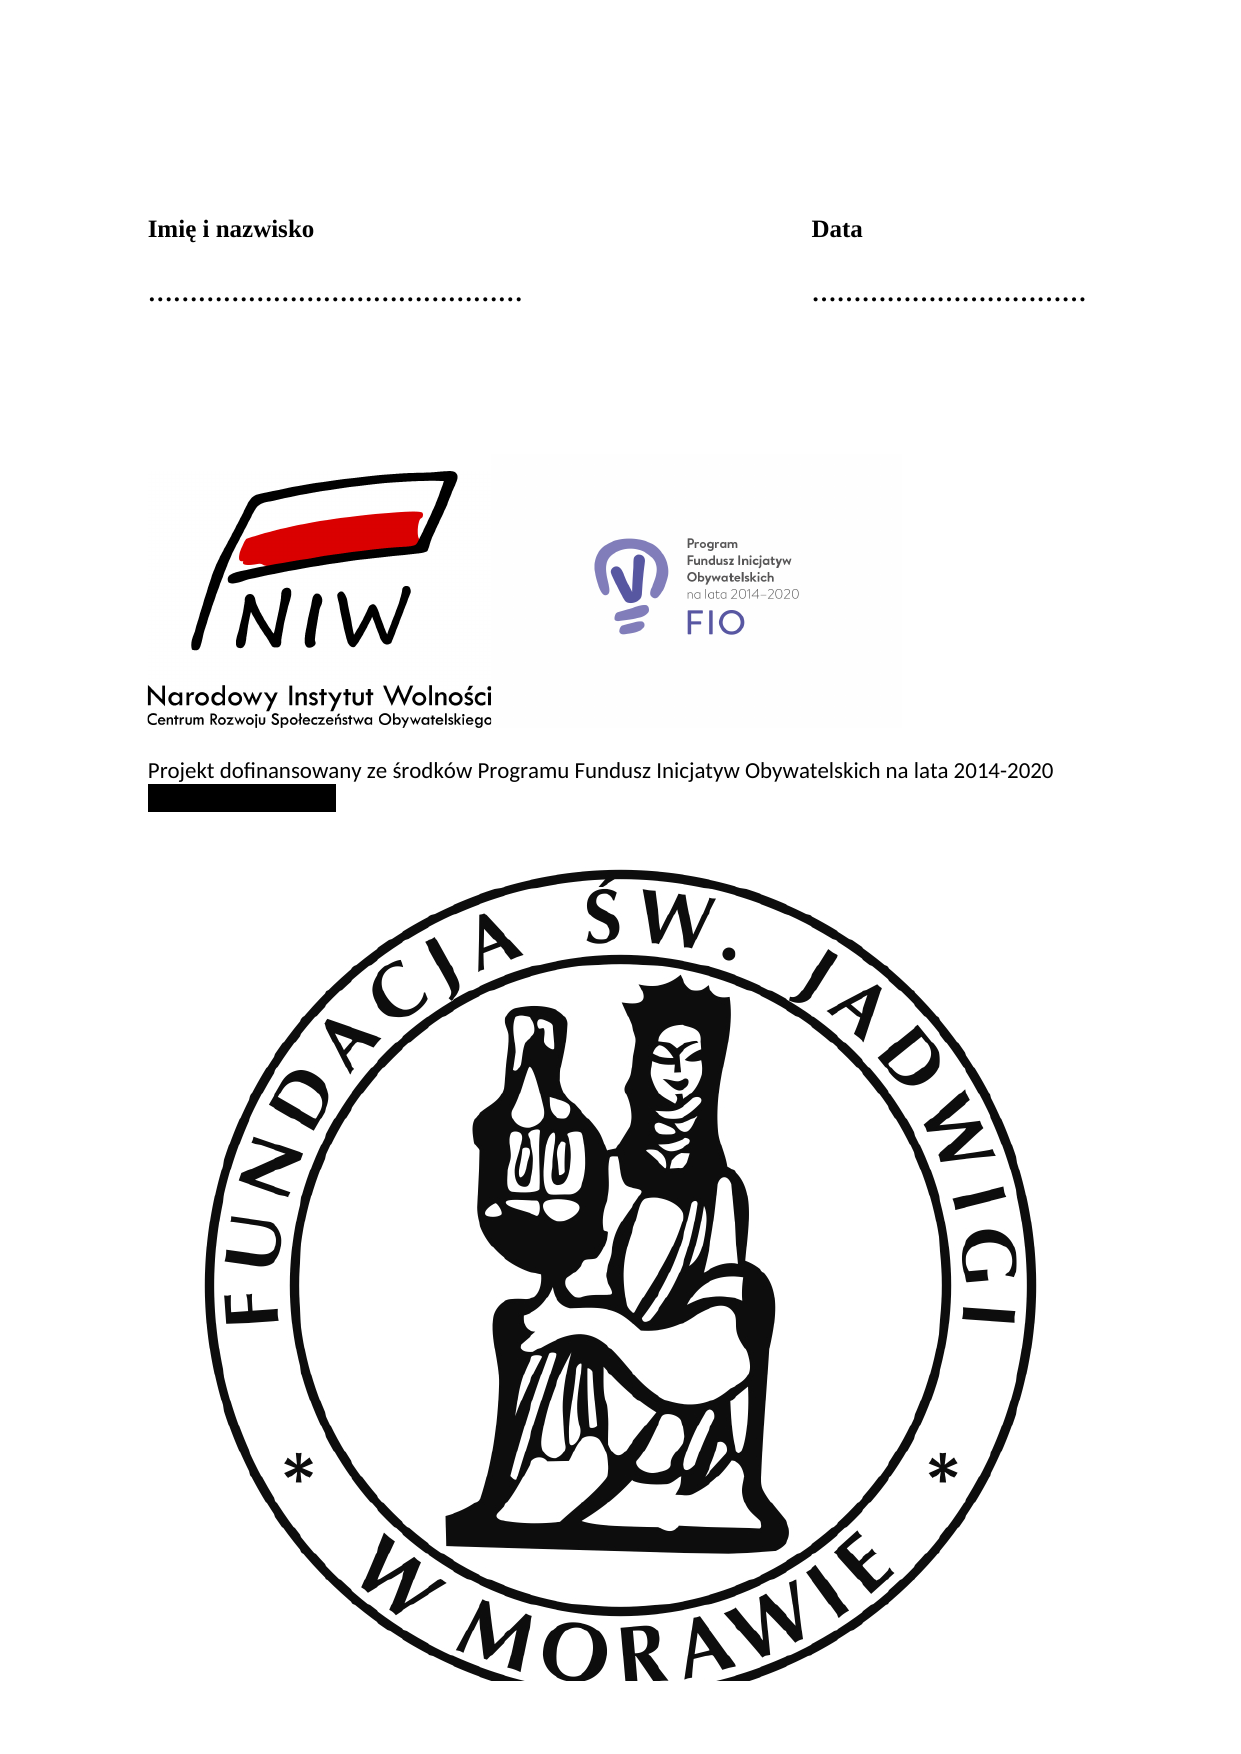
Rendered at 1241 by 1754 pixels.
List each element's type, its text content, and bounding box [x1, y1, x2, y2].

text Imię i nazwisko Data [148, 214, 1093, 243]
picture [147, 454, 903, 728]
picture [147, 812, 1093, 1681]
text ……………………………………… …………………………… [148, 278, 1093, 350]
